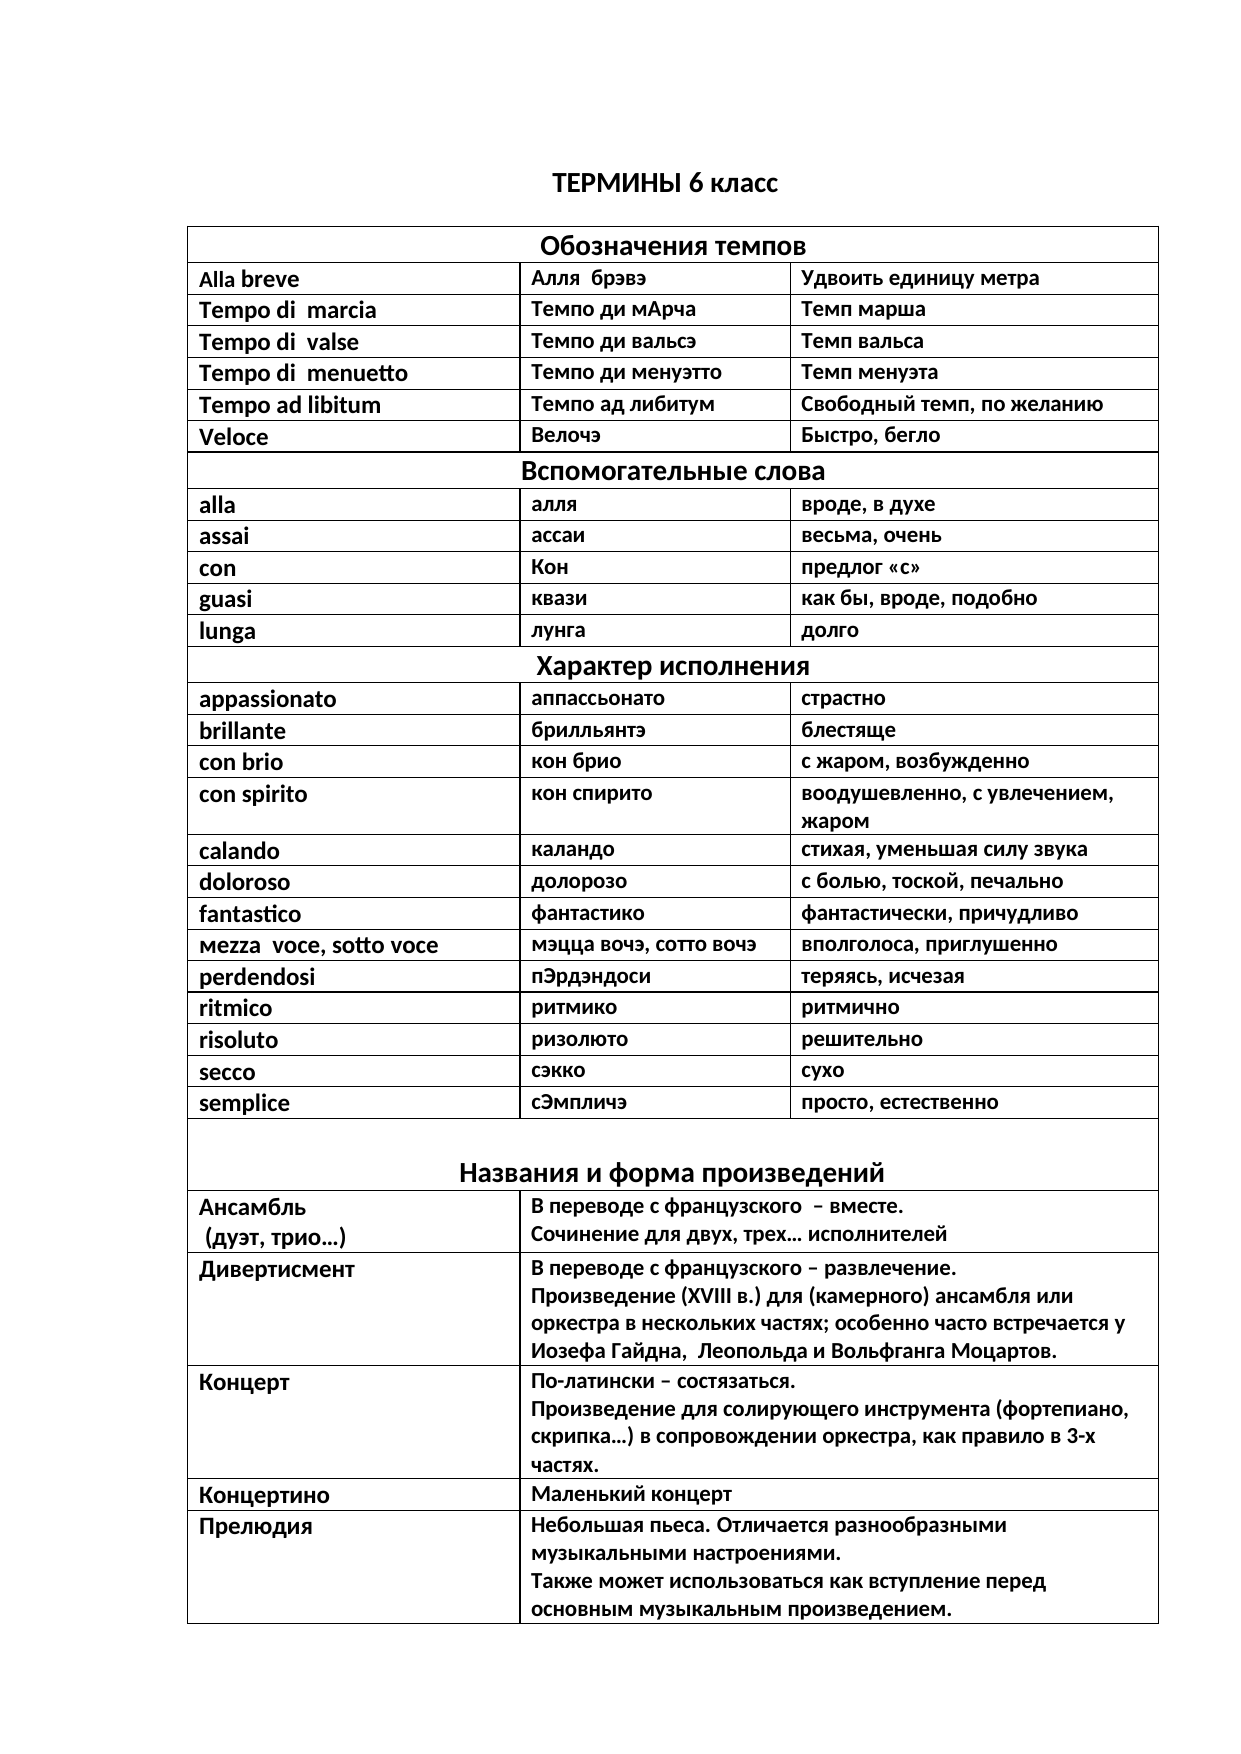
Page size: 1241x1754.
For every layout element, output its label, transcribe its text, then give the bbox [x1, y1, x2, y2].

table_cell semplice [188, 1087, 519, 1118]
table_cell каландо [521, 835, 790, 865]
table_cell risoluto [188, 1024, 519, 1055]
table_cell В переводе с французского – вместе. Сочинение для двух, трех… исполнителей [521, 1191, 1158, 1252]
table_cell просто, естественно [791, 1087, 1158, 1118]
table_cell лунга [521, 615, 790, 646]
table_cell calando [188, 835, 519, 865]
table_cell брилльянтэ [521, 715, 790, 745]
table_cell Велочэ [521, 421, 790, 451]
table_cell [790, 1479, 1158, 1509]
table_cell Кон [521, 552, 790, 582]
table_cell фантастически, причудливо [791, 898, 1158, 928]
table_cell Вспомогательные слова [188, 453, 1158, 488]
table_cell con brio [188, 746, 519, 777]
table_cell сЭмпличэ [521, 1087, 790, 1118]
table_cell Маленький концерт [521, 1479, 790, 1509]
table_cell doloroso [188, 866, 519, 897]
table_cell страстно [791, 683, 1158, 714]
table_cell fantasticо [188, 898, 519, 928]
table_cell сухо [791, 1056, 1158, 1086]
table_cell Удвоить единицу метра [791, 263, 1158, 294]
table_cell как бы, вроде, подобно [791, 584, 1158, 614]
table_cell квази [521, 584, 790, 614]
table_cell Tempo ad libitum [188, 390, 519, 420]
table_cell Концертино [188, 1479, 519, 1509]
table_cell сэкко [521, 1056, 790, 1086]
table_cell Темпо ад либитум [521, 390, 790, 420]
table_cell Ансамбль (дуэт, трио…) [188, 1191, 519, 1252]
table_cell Темпо ди мАрча [521, 295, 790, 325]
table_cell Tempo di menuetto [188, 358, 519, 388]
table_cell с жаром, возбужденно [791, 746, 1158, 777]
table_cell Alla brevе [188, 263, 519, 294]
table_cell assai [188, 521, 519, 551]
table_cell В переводе с французского – развлечение. Произведение (XVIII в.) для (камерного) ансамбля или оркестра в нескольких частях; особенно часто встречается у Иозефа Гайдна, Леопольда и Вольфганга Моцартов. [521, 1253, 1158, 1365]
table_cell с болью, тоской, печально [791, 866, 1158, 897]
table_cell Названия и форма произведений [188, 1119, 1158, 1190]
table_cell Veloce [188, 421, 519, 451]
table_cell пЭрдэндоси [521, 961, 790, 991]
table_cell блестяще [791, 715, 1158, 745]
table_cell весьма, очень [791, 521, 1158, 551]
table_cell Темп менуэта [791, 358, 1158, 388]
table_cell ритмико [521, 993, 790, 1023]
table_cell alla [188, 489, 519, 519]
table_cell Темпо ди менуэтто [521, 358, 790, 388]
table_cell guasi [188, 584, 519, 614]
table_cell кон брио [521, 746, 790, 777]
table_cell Дивертисмент [188, 1253, 519, 1365]
table_cell По-латински – состязаться. Произведение для солирующего инструмента (фортепиано, скрипка…) в сопровождении оркестра, как правило в 3-х частях. [521, 1366, 1158, 1478]
table_cell Алля брэвэ [521, 263, 790, 294]
table_cell brillante [188, 715, 519, 745]
table_cell долго [791, 615, 1158, 646]
text ТЕРМИНЫ 6 класс [179, 164, 1152, 200]
table_cell Прелюдия [188, 1511, 519, 1622]
table_cell appassionato [188, 683, 519, 714]
table_cell Темпо ди вальсэ [521, 326, 790, 357]
table_cell ritmico [188, 993, 519, 1023]
table_cell вроде, в духе [791, 489, 1158, 519]
table_cell теряясь, исчезая [791, 961, 1158, 991]
table_header Обозначения темпов [188, 227, 1158, 262]
table_cell perdendosi [188, 961, 519, 991]
table_cell Концерт [188, 1366, 519, 1478]
table_cell Tempo di marcia [188, 295, 519, 325]
table_cell предлог «с» [791, 552, 1158, 582]
table_cell мezzа voce, sotto voce [188, 930, 519, 960]
table_cell алля [521, 489, 790, 519]
table_cell lunga [188, 615, 519, 646]
table_cell Темп вальса [791, 326, 1158, 357]
table_cell Быстро, бегло [791, 421, 1158, 451]
table_cell ассаи [521, 521, 790, 551]
table_cell фантастико [521, 898, 790, 928]
table_cell вполголоса, приглушенно [791, 930, 1158, 960]
table_cell кон спирито [521, 778, 790, 834]
table_cell ризолюто [521, 1024, 790, 1055]
table_cell Темп марша [791, 295, 1158, 325]
table_cell Небольшая пьеса. Отличается разнообразными музыкальными настроениями. Также может использоваться как вступление перед основным музыкальным произведением. [521, 1511, 1158, 1622]
table_cell мэцца вочэ, сотто вочэ [521, 930, 790, 960]
table_cell ритмично [791, 993, 1158, 1023]
table_cell воодушевленно, с увлечением, жаром [791, 778, 1158, 834]
table_cell Tempo di valse [188, 326, 519, 357]
table_cell решительно [791, 1024, 1158, 1055]
table_cell стихая, уменьшая силу звука [791, 835, 1158, 865]
table_cell secco [188, 1056, 519, 1086]
table_cell Свободный темп, по желанию [791, 390, 1158, 420]
table_cell Характер исполнения [188, 647, 1158, 682]
table_cell аппассьонато [521, 683, 790, 714]
table_cell con spirito [188, 778, 519, 834]
table_cell долорозо [521, 866, 790, 897]
table_cell con [188, 552, 519, 582]
